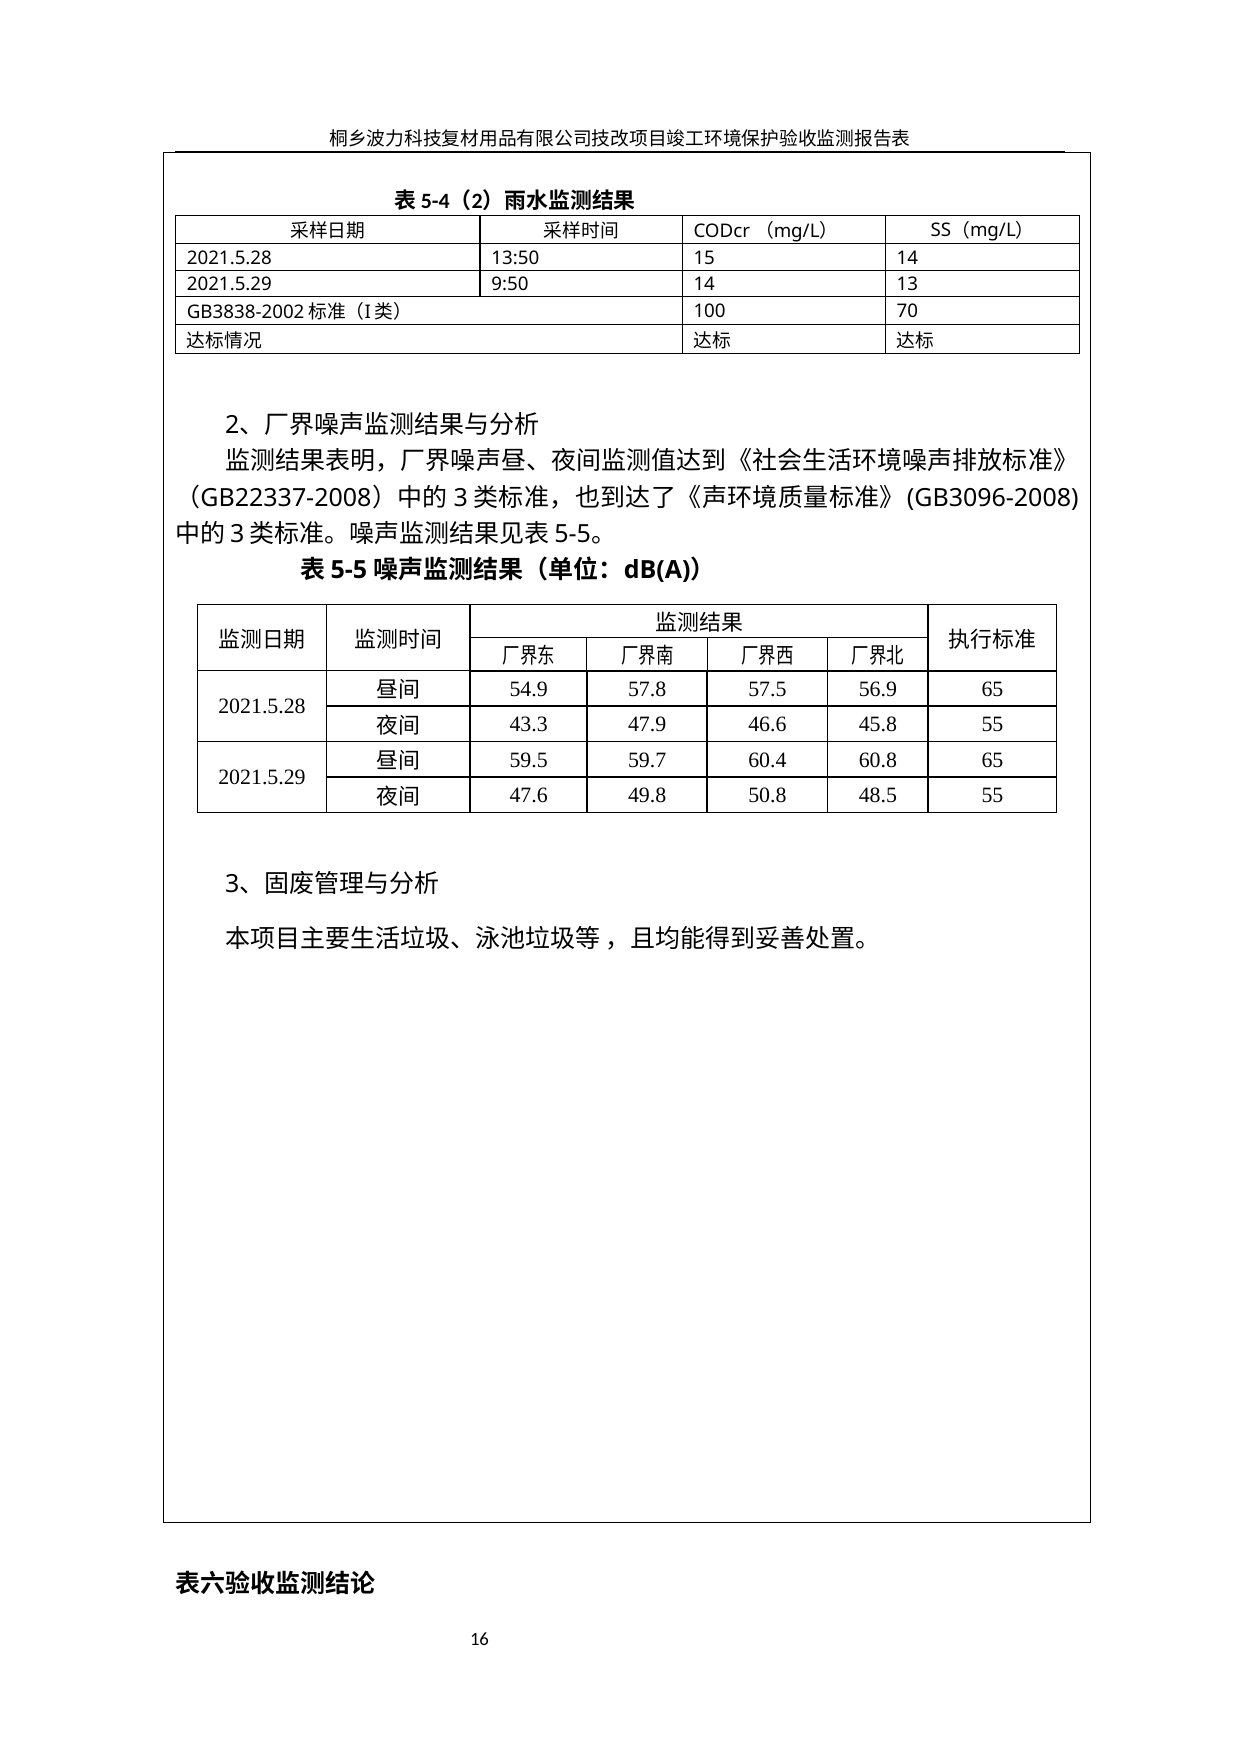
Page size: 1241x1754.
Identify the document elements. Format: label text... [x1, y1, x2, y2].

table_header 表5-4（2）雨水监测结果 2、厂界噪声监测结果与分析 监测结果表明，厂界噪声昼、夜间监测值达到《社会生活环境噪声排放标准》（GB22337-2008）中的3类标准，也到达了《声环境质量标准》(GB3096-2008)中的3类标准。噪声监测结果见表5-5。 表5-5 噪声监测结果（单位：dB(A)） 3、固废管理与分析 本项目主要生活垃圾、泳池垃圾等 ，且均能得到妥善处置。 [164, 153, 1090, 1522]
text 表六验收监测结论 [175, 1563, 1065, 1600]
